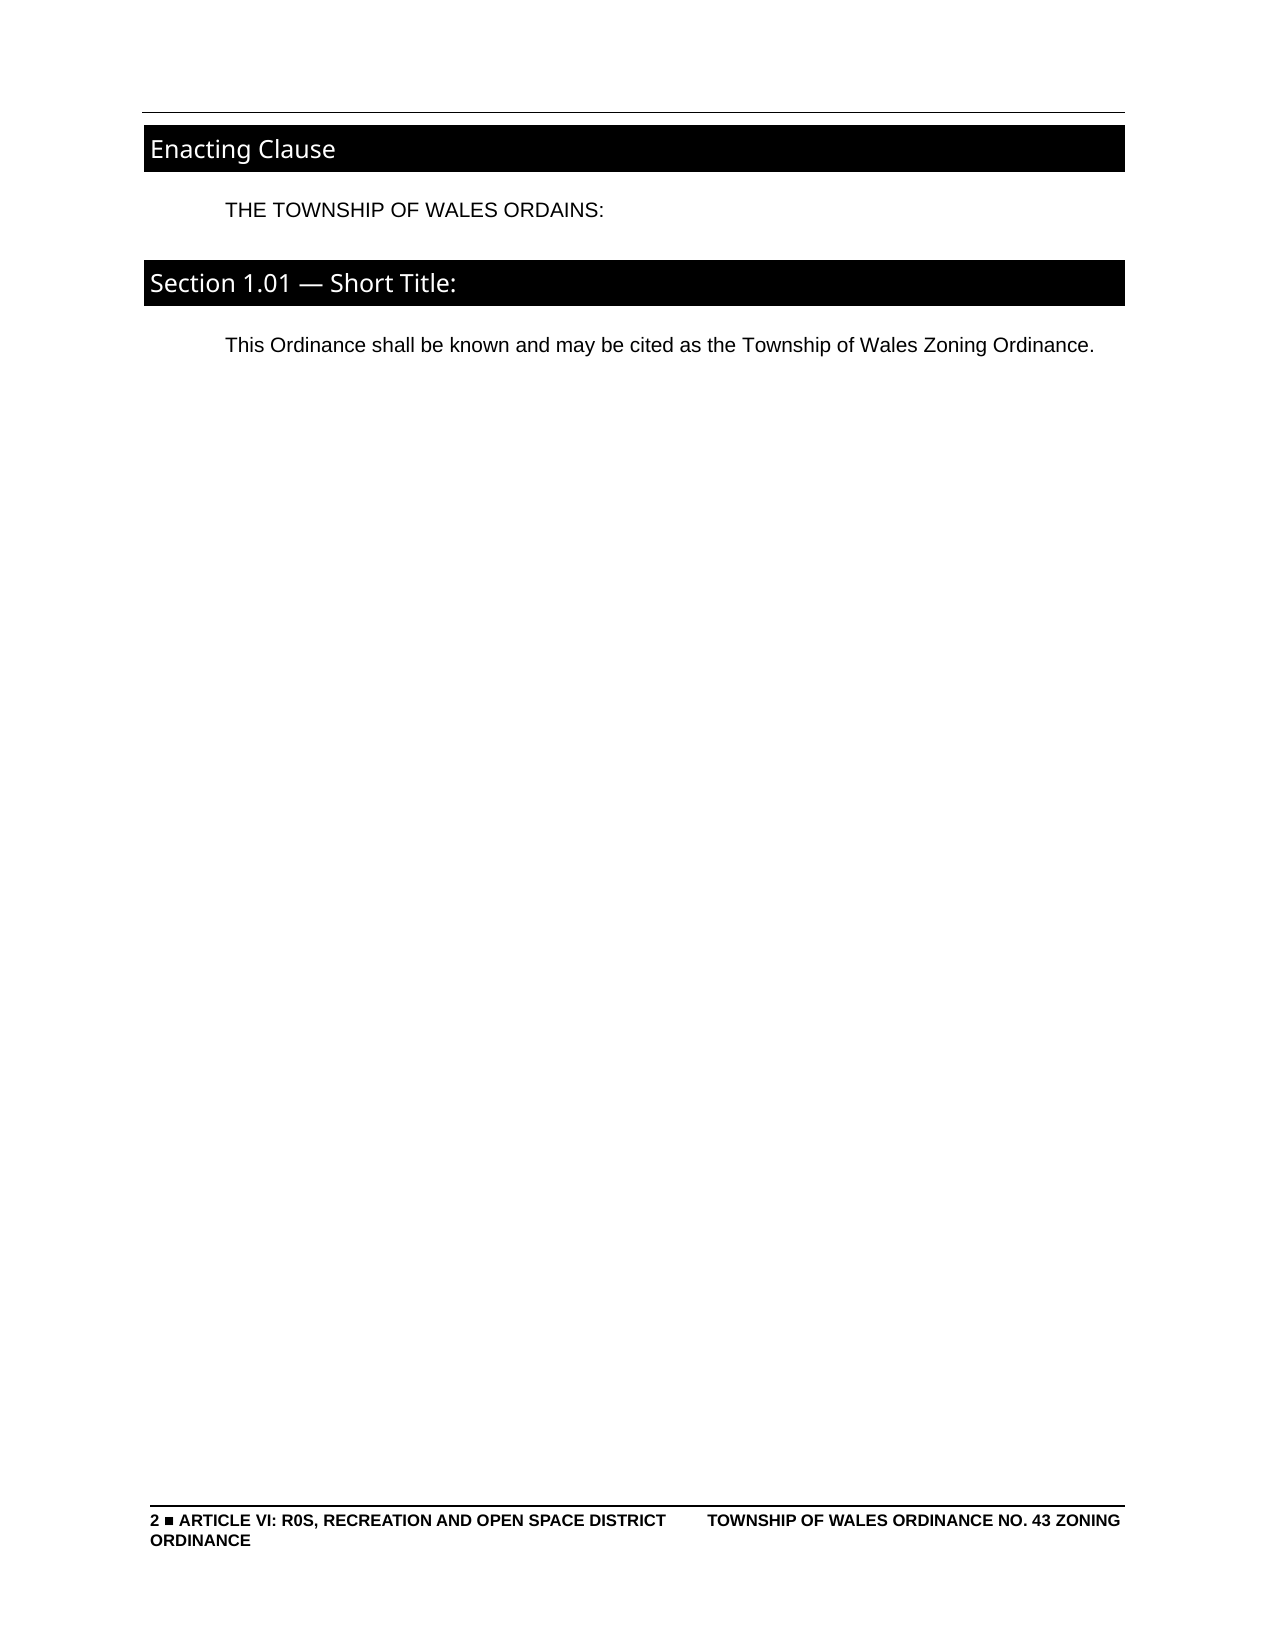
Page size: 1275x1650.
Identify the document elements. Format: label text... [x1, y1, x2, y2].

text THE TOWNSHIP OF WALES ORDAINS: [225, 198, 1125, 222]
subtitle Section 1.01 — Short Title: [144, 260, 1125, 306]
subtitle Enacting Clause [144, 125, 1125, 172]
text This Ordinance shall be known and may be cited as the Township of Wales Zoning Ordinance. [225, 333, 1125, 357]
